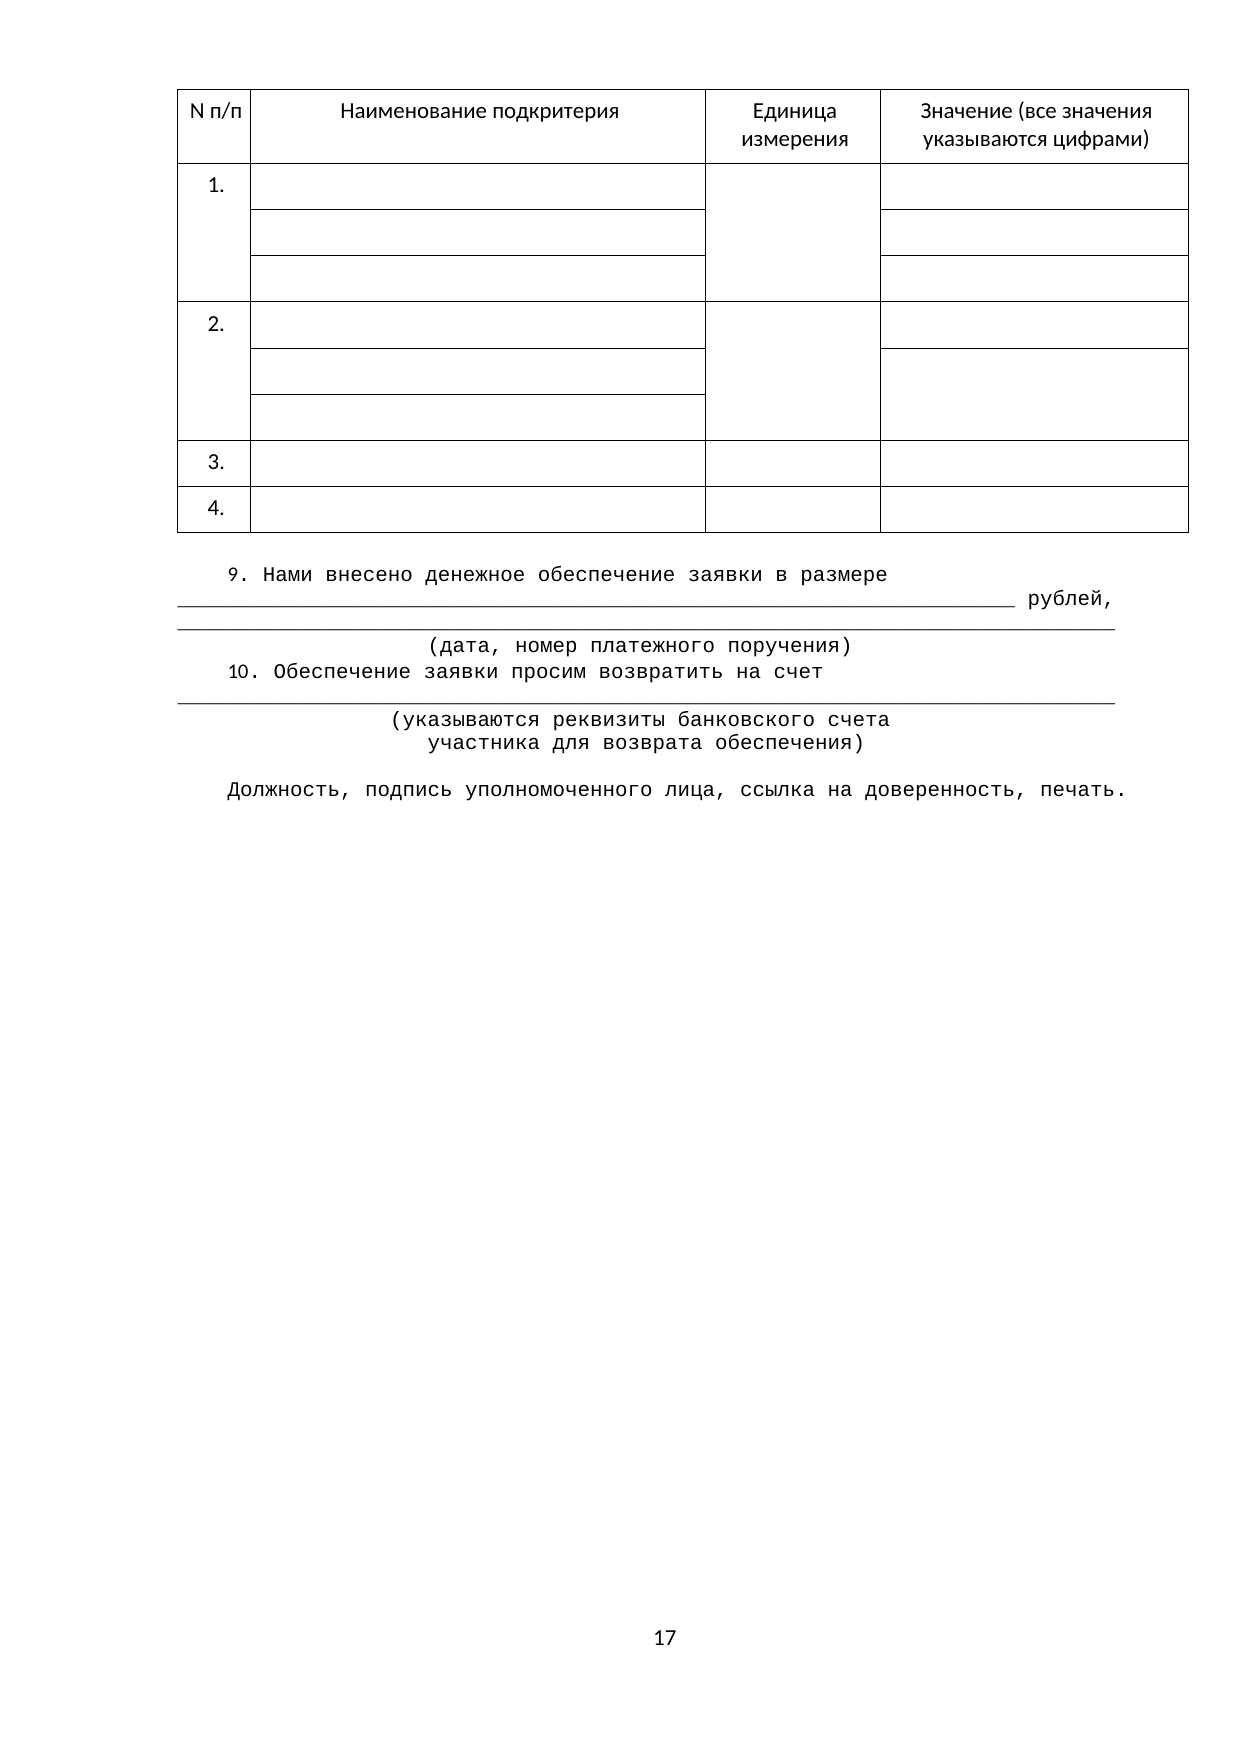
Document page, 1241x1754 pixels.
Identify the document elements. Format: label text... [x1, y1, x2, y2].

table_cell [706, 487, 880, 532]
text ___________________________________________________________________ рублей, [177, 587, 1152, 611]
table_cell [706, 164, 880, 301]
table_cell [706, 302, 880, 440]
text участника для возврата обеспечения) [177, 732, 1152, 756]
table_cell [251, 349, 705, 393]
table_cell [251, 302, 705, 347]
table_header N п/п [178, 90, 250, 163]
table_cell 3. [178, 441, 250, 486]
table_cell [251, 164, 705, 209]
table_cell [881, 210, 1188, 255]
text 10. Обеспечение заявки просим возвратить на счет [177, 658, 1152, 685]
table_cell 4. [178, 487, 250, 532]
text ___________________________________________________________________________ [177, 611, 1152, 635]
table_cell [251, 487, 705, 532]
table_cell 2. [178, 302, 250, 440]
table_header Единица измерения [706, 90, 880, 163]
table_cell [251, 441, 705, 486]
table_cell [706, 441, 880, 486]
table_cell [881, 256, 1188, 301]
table_cell 1. [178, 164, 250, 301]
table_cell [251, 210, 705, 255]
text 9. Нами внесено денежное обеспечение заявки в размере [177, 561, 1152, 587]
text (дата, номер платежного поручения) [177, 635, 1152, 658]
table_cell [251, 395, 705, 440]
table_cell [881, 164, 1188, 209]
text (указываются реквизиты банковского счета [177, 708, 1152, 732]
text ___________________________________________________________________________ [177, 685, 1152, 708]
table_header Наименование подкритерия [251, 90, 705, 163]
table_cell [881, 302, 1188, 347]
text Должность, подпись уполномоченного лица, ссылка на доверенность, печать. [177, 779, 1152, 803]
table_cell [881, 487, 1188, 532]
table_header Значение (все значения указываются цифрами) [881, 90, 1188, 163]
table_cell [881, 441, 1188, 486]
table_cell [881, 349, 1188, 440]
table_cell [251, 256, 705, 301]
